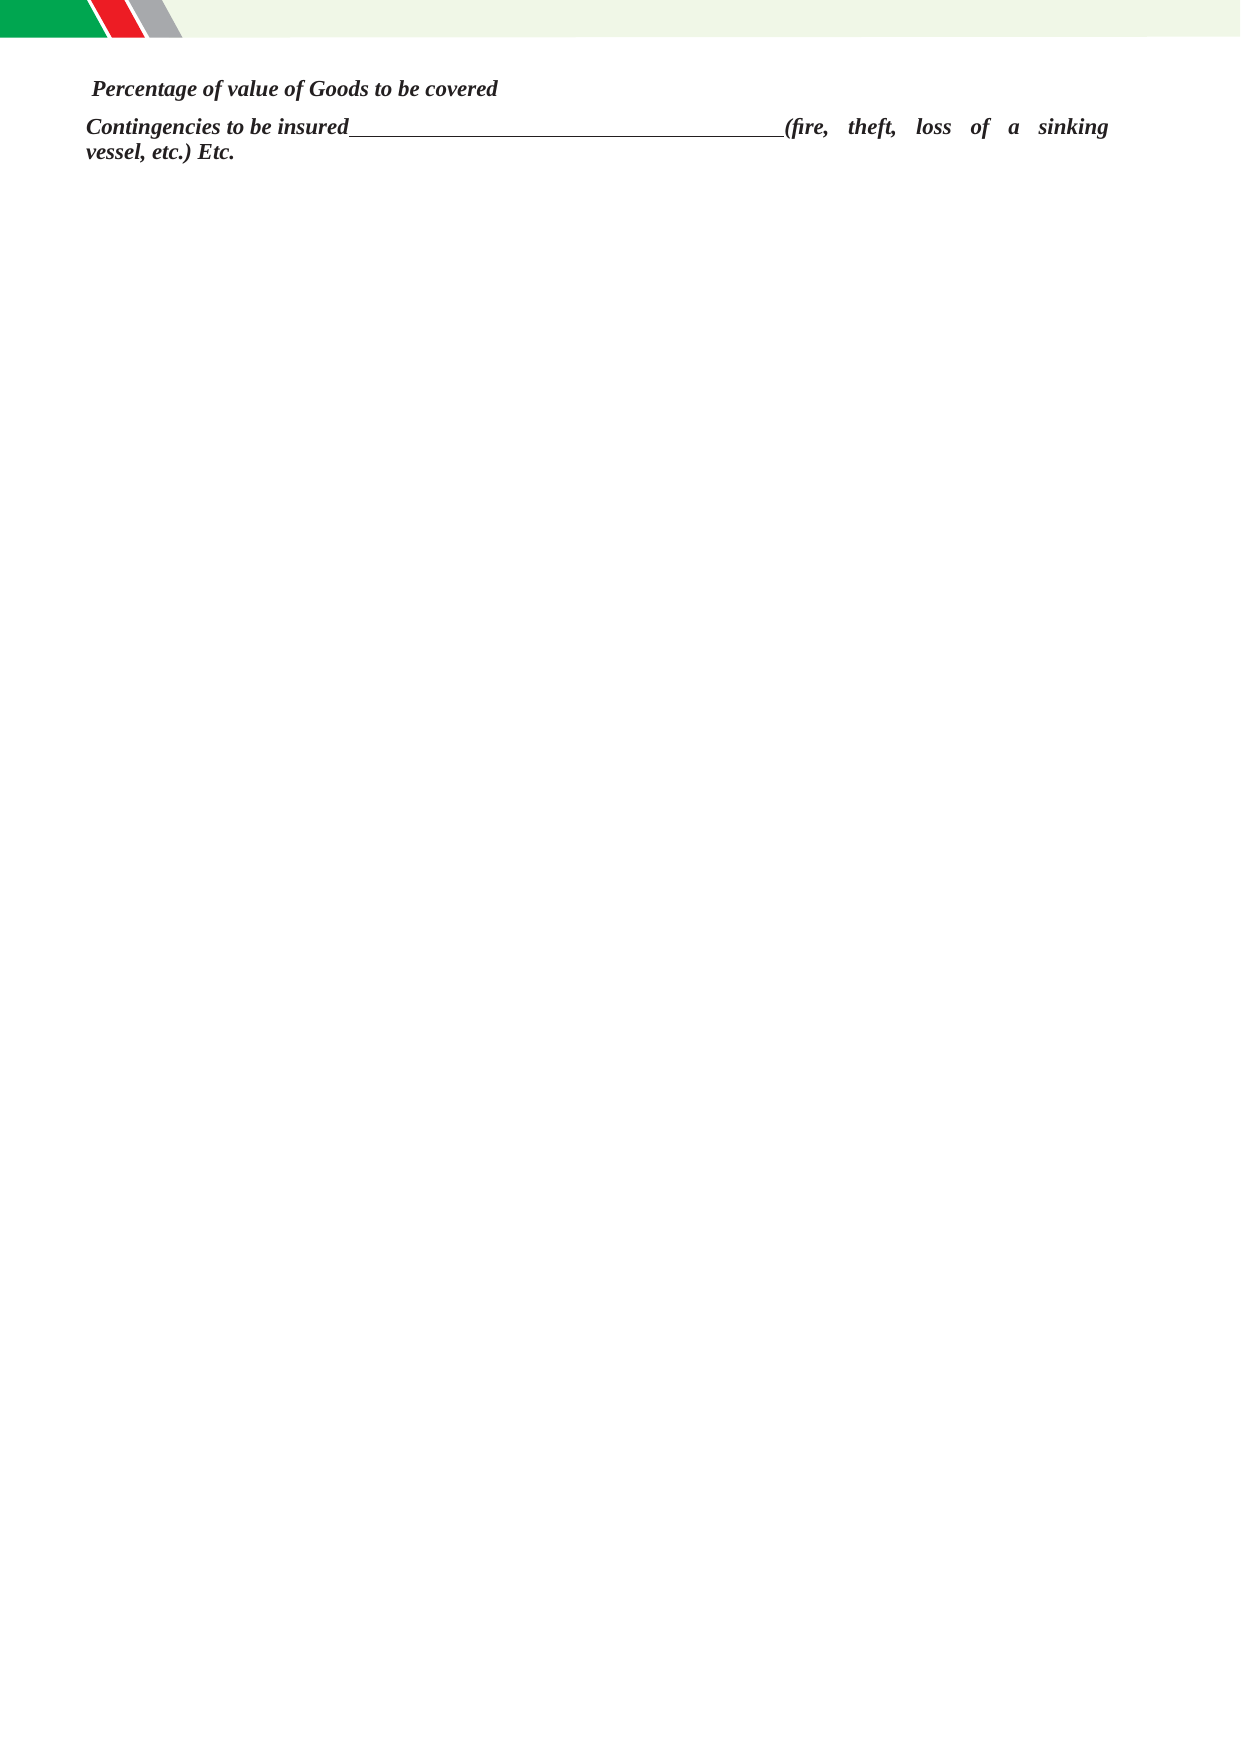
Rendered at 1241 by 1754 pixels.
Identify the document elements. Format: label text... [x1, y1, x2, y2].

text Contingencies to be insured (ﬁre, theft, loss of a sinking vessel, etc.) Etc. [86, 114, 1111, 164]
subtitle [86, 75, 1137, 101]
